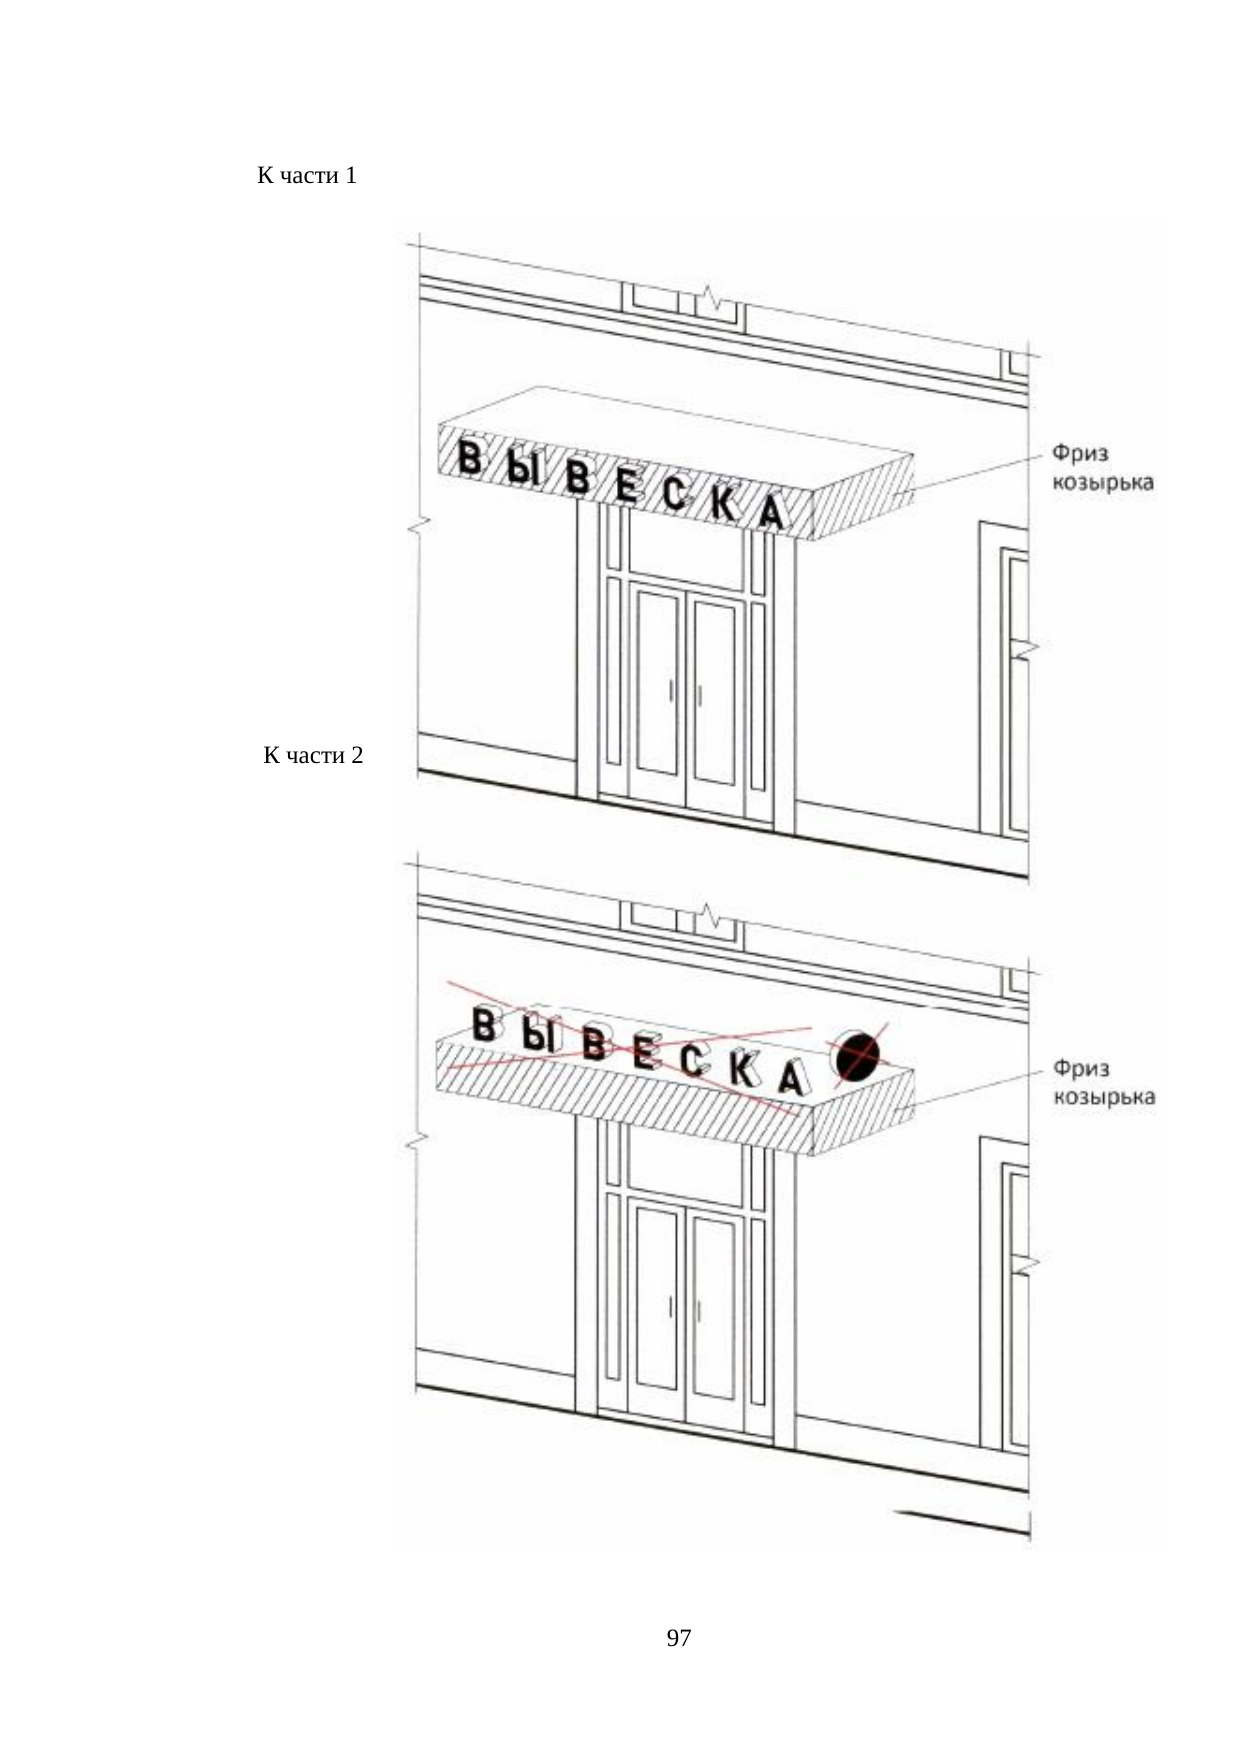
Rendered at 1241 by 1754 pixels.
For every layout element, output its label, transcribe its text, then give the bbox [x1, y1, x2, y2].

picture [393, 219, 1165, 1550]
text К части 1 [207, 161, 1152, 189]
text К части 2 [207, 740, 1152, 768]
